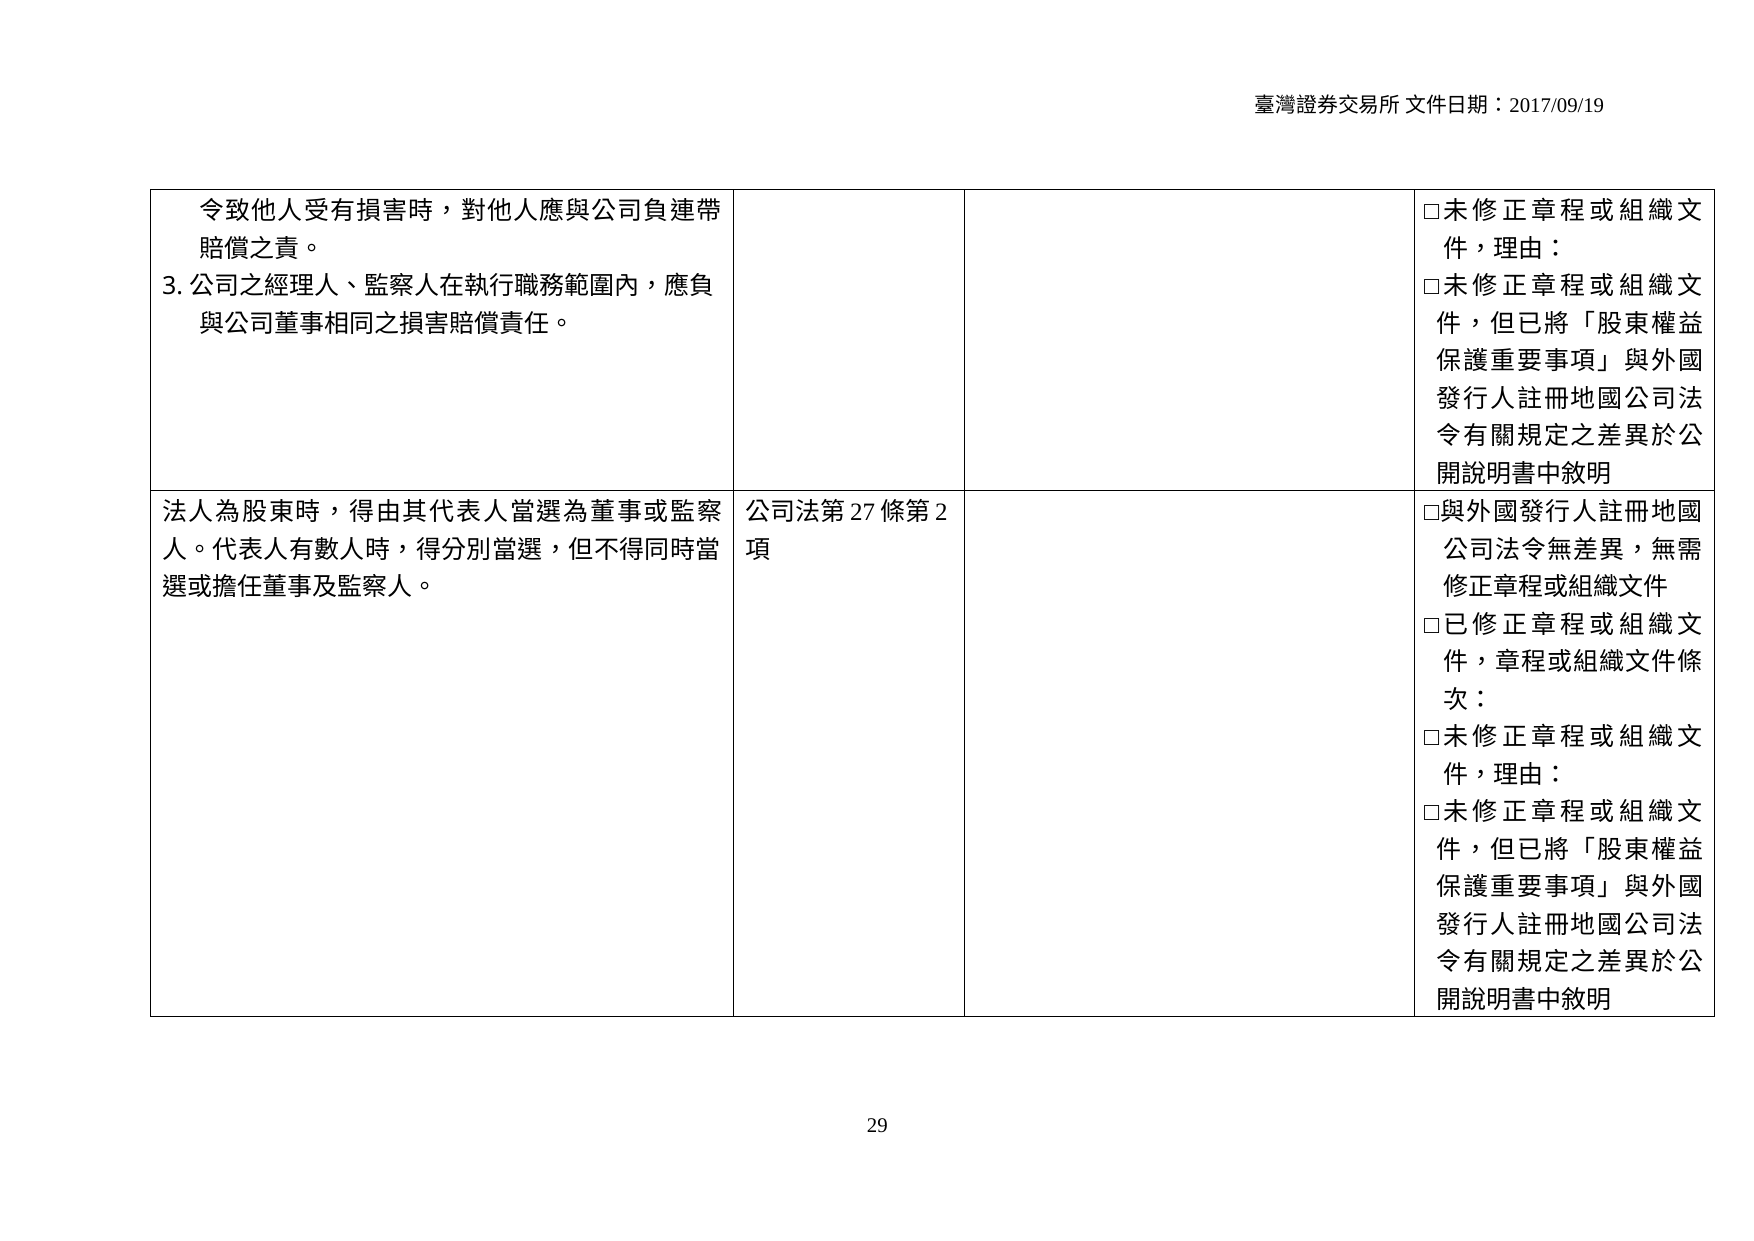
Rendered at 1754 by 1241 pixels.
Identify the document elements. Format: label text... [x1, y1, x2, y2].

table_cell [965, 190, 1414, 490]
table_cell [734, 190, 964, 490]
table_cell □與外國發行人註冊地國公司法令無差異，無需修正章程或組織文件 □已修正章程或組織文件，章程或組織文件條次： □未修正章程或組織文件，理由： □未修正章程或組織文件，但已將「股東權益保護重要事項」與外國發行人註冊地國公司法令有關規定之差異於公開說明書中敘明 [1415, 491, 1714, 1016]
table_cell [151, 190, 733, 490]
table_cell 公司法第27條第2項 [734, 491, 964, 1016]
table_cell 法人為股東時，得由其代表人當選為董事或監察人。代表人有數人時，得分別當選，但不得同時當選或擔任董事及監察人。 [151, 491, 733, 1016]
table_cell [1415, 190, 1714, 490]
table_cell [965, 491, 1414, 1016]
